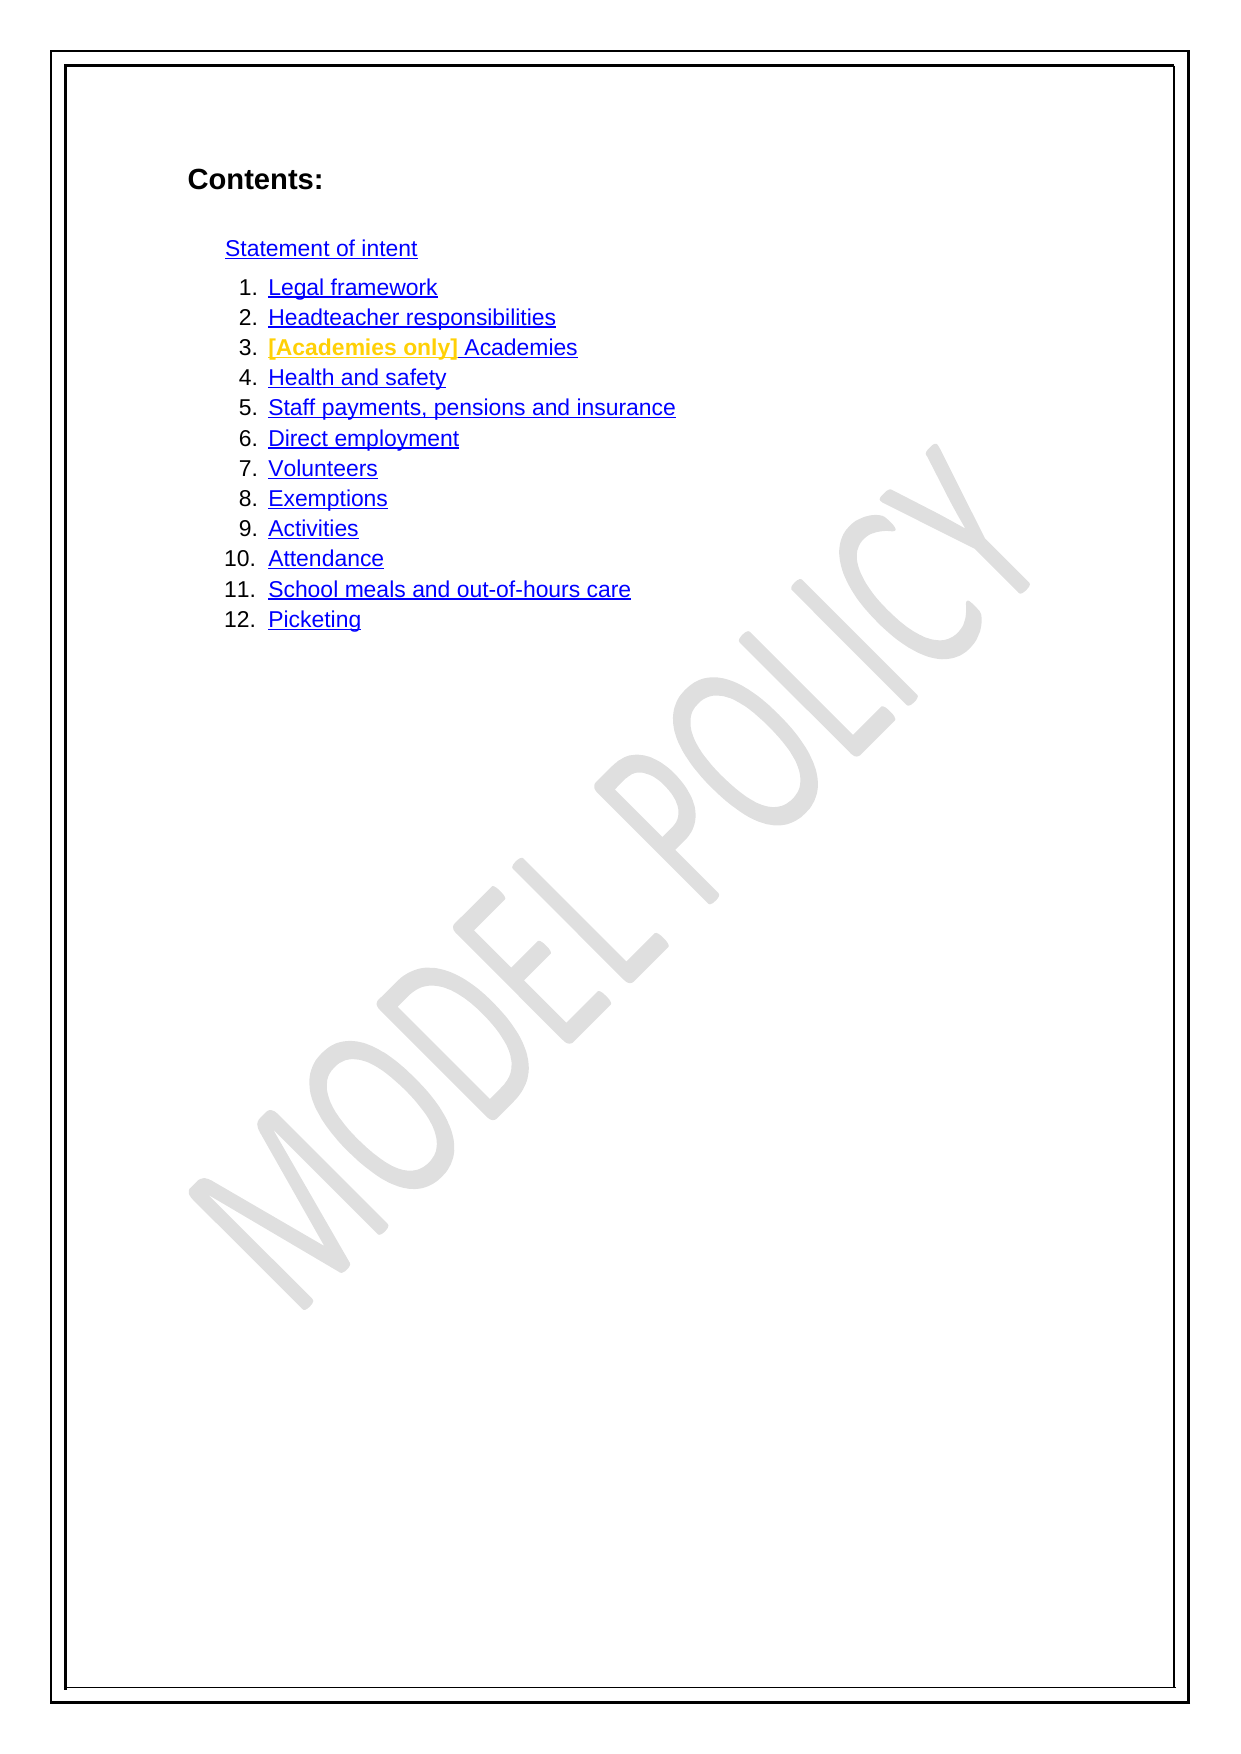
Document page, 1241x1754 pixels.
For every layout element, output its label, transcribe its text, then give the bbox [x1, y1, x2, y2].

list Legal framework [239, 273, 1090, 300]
list Health and safety [239, 364, 1090, 391]
list Picketing [224, 606, 1090, 632]
text Statement of intent [150, 235, 1090, 261]
list Volunteers [239, 455, 1090, 481]
list School meals and out-of-hours care [224, 576, 1090, 602]
list Contents: [187, 162, 1090, 196]
list Headteacher responsibilities [239, 304, 1090, 330]
list Activities [239, 515, 1090, 542]
list Exemptions [239, 485, 1090, 511]
list Staff payments, pensions and insurance [239, 394, 1090, 421]
list [Academies only] Academies [239, 334, 1090, 360]
list Attendance [224, 545, 1090, 572]
list Direct employment [239, 424, 1090, 451]
